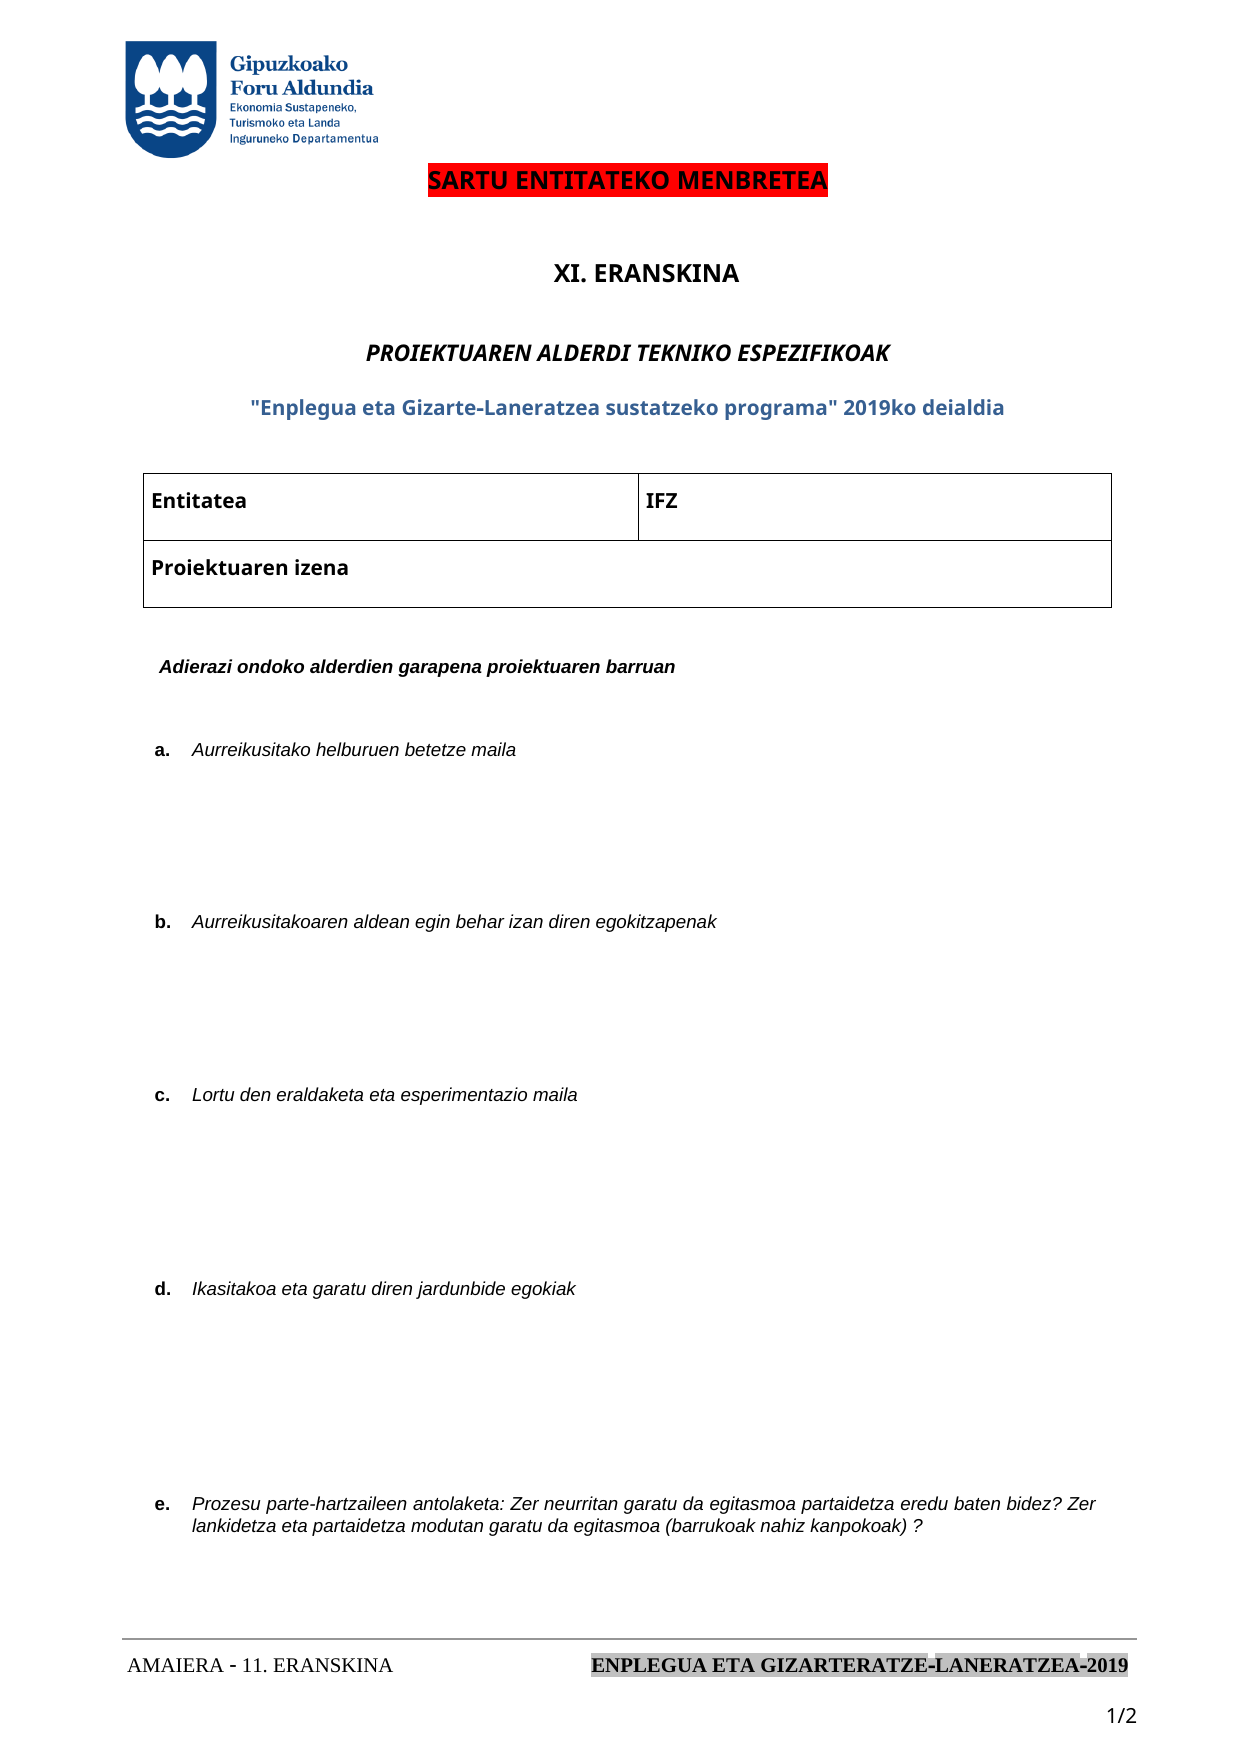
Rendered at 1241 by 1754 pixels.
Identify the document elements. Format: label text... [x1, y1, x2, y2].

table_header Adierazi ondoko alderdien garapena proiektuaren barruan [148, 656, 1107, 738]
subtitle PROIEKTUAREN ALDERDI TEKNIKO ESPEZIFIKOAK [118, 337, 1137, 368]
table_cell Proiektuaren izena [144, 541, 1111, 607]
text XI. ERANSKINA [156, 256, 1137, 290]
table_header IFZ [639, 474, 1111, 540]
text SARTU ENTITATEKO MENBRETEA [118, 162, 1137, 197]
text "Enplegua eta GizarteLaneratzea sustatzeko programa" 2019ko deialdia [118, 393, 1137, 422]
table_header Entitatea [144, 474, 638, 540]
picture [122, 39, 386, 161]
